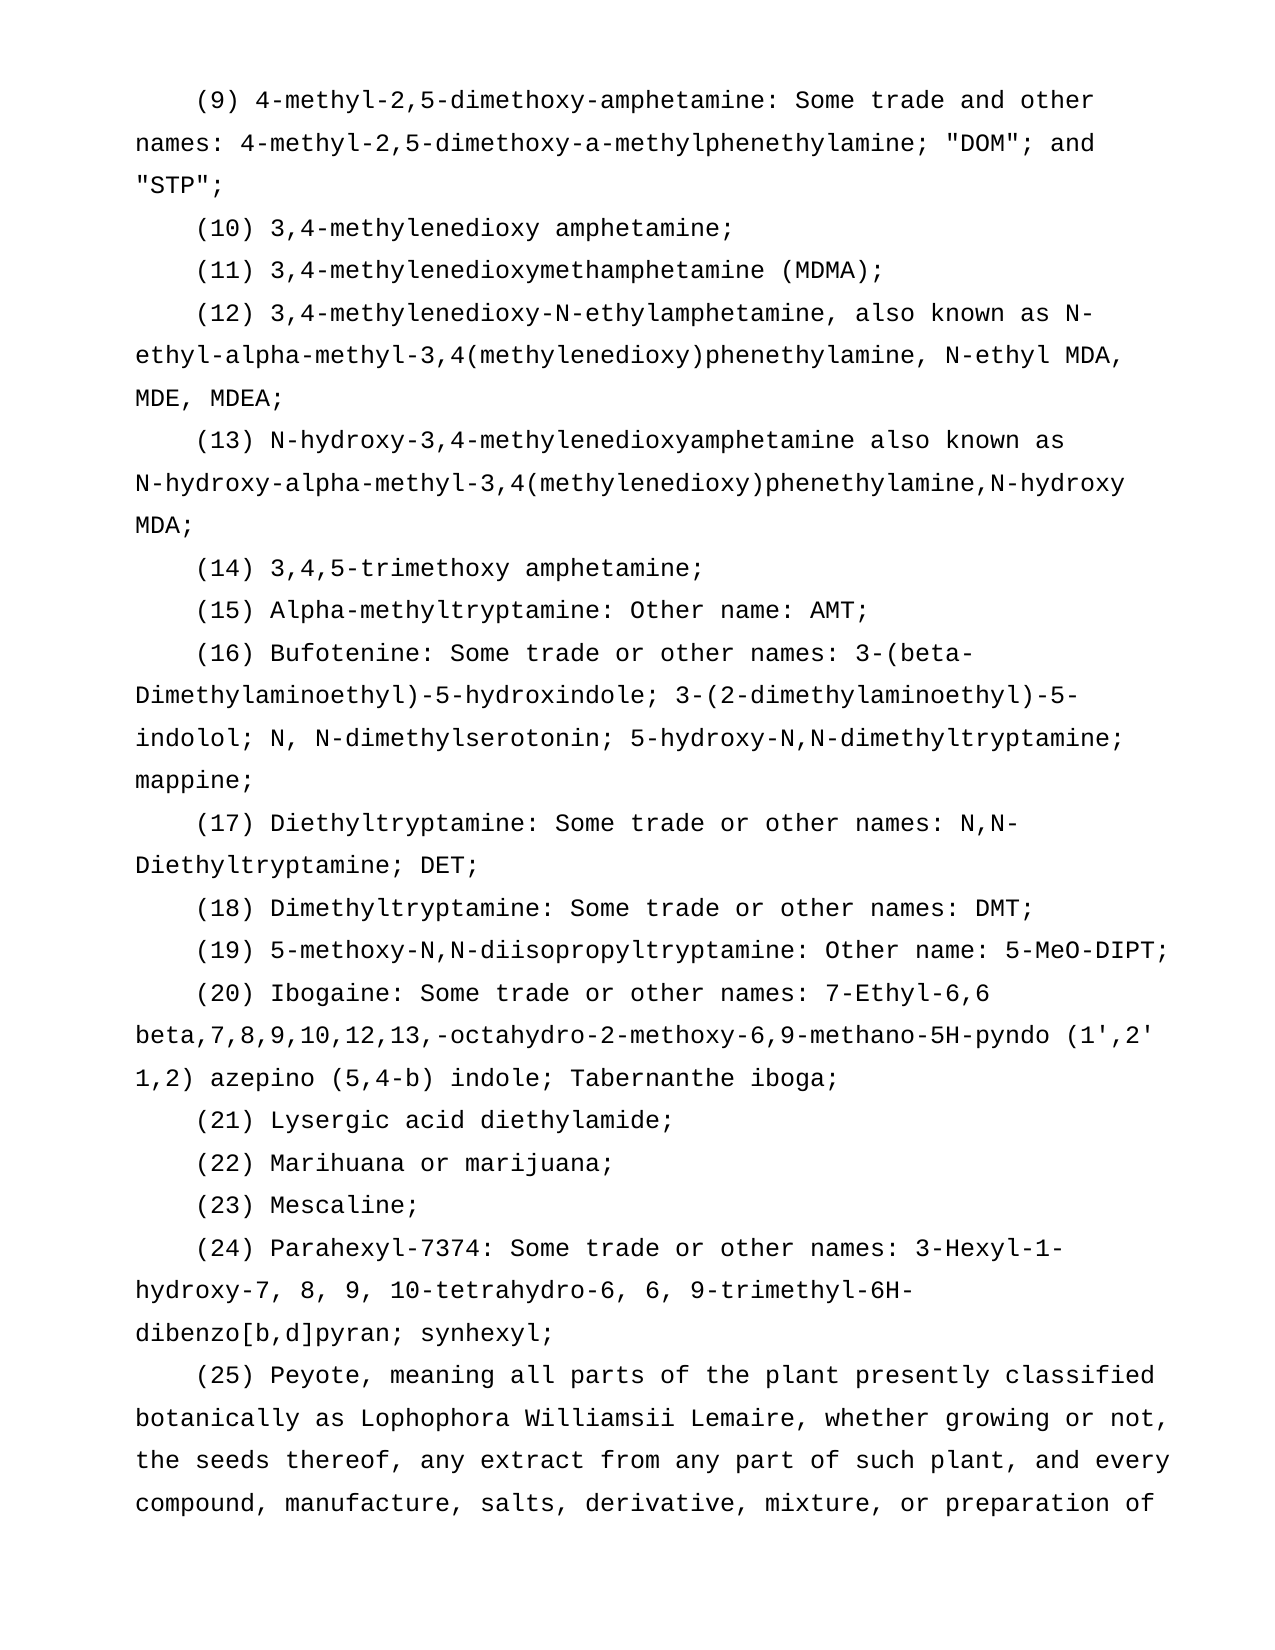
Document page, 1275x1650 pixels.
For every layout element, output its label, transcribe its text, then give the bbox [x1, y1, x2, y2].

text (24) Parahexyl-7374: Some trade or other names: 3-Hexyl-1-hydroxy-7, 8, 9, 10-tetrahydro-6, 6, 9-trimethyl-6H-dibenzo[b,d]pyran; synhexyl; [135, 1222, 1170, 1350]
text (18) Dimethyltryptamine: Some trade or other names: DMT; [135, 882, 1170, 925]
text (14) 3,4,5-trimethoxy amphetamine; [135, 542, 1170, 585]
text (15) Alpha-methyltryptamine: Other name: AMT; [135, 585, 1170, 627]
text (10) 3,4-methylenedioxy amphetamine; [135, 202, 1170, 245]
text (21) Lysergic acid diethylamide; [135, 1095, 1170, 1137]
text (12) 3,4-methylenedioxy-N-ethylamphetamine, also known as N-ethyl-alpha-methyl-3,4(methylenedioxy)phenethylamine, N-ethyl MDA, MDE, MDEA; [135, 287, 1170, 415]
text (19) 5-methoxy-N,N-diisopropyltryptamine: Other name: 5-MeO-DIPT; [135, 925, 1170, 967]
text (20) Ibogaine: Some trade or other names: 7-Ethyl-6,6 beta,7,8,9,10,12,13,-octahydro-2-methoxy-6,9-methano-5H-pyndo (1',2' 1,2) azepino (5,4-b) indole; Tabernanthe iboga; [135, 967, 1170, 1095]
text (11) 3,4-methylenedioxymethamphetamine (MDMA); [135, 245, 1170, 287]
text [135, 1350, 1170, 1520]
text (9) 4-methyl-2,5-dimethoxy-amphetamine: Some trade and other names: 4-methyl-2,5-dimethoxy-a-methylphenethylamine; "DOM"; and "STP"; [135, 75, 1170, 202]
text (23) Mescaline; [135, 1180, 1170, 1222]
text (22) Marihuana or marijuana; [135, 1137, 1170, 1180]
text (13) N-hydroxy-3,4-methylenedioxyamphetamine also known as N-hydroxy-alpha-methyl-3,4(methylenedioxy)phenethylamine,N-hydroxy MDA; [135, 415, 1170, 542]
text (17) Diethyltryptamine: Some trade or other names: N,N-Diethyltryptamine; DET; [135, 797, 1170, 882]
text (16) Bufotenine: Some trade or other names: 3-(beta-Dimethylaminoethyl)-5-hydroxindole; 3-(2-dimethylaminoethyl)-5-indolol; N, N-dimethylserotonin; 5-hydroxy-N,N-dimethyltryptamine; mappine; [135, 627, 1170, 797]
